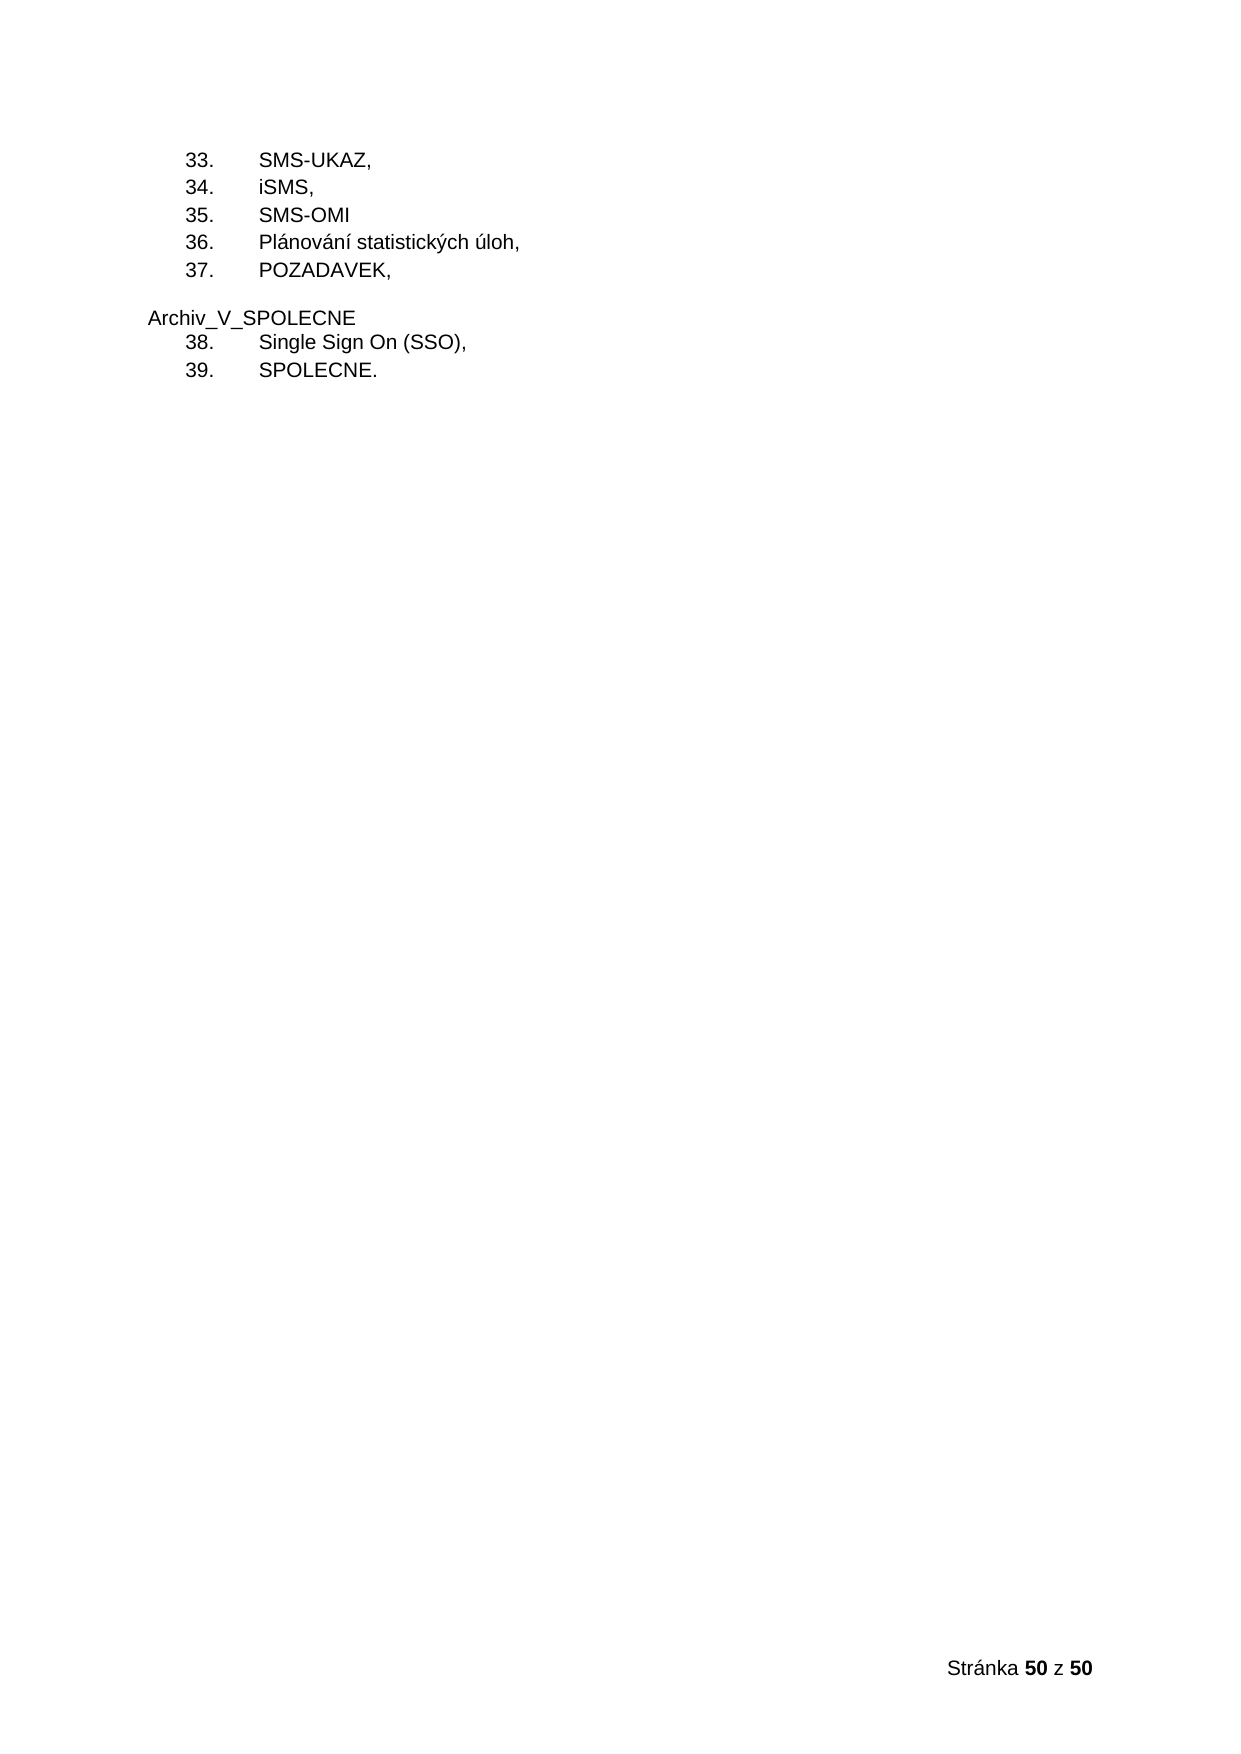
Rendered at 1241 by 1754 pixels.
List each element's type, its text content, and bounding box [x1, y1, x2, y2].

list Single Sign On (SSO), [185, 330, 1093, 354]
list POZADAVEK, [185, 258, 1093, 282]
list SMS-OMI [185, 203, 1093, 227]
list Plánování statistických úloh, [185, 230, 1093, 254]
list SPOLECNE. [185, 357, 1093, 381]
list iSMS, [185, 175, 1093, 199]
text Archiv_V_SPOLECNE [148, 306, 1093, 330]
list SMS-UKAZ, [185, 148, 1093, 172]
